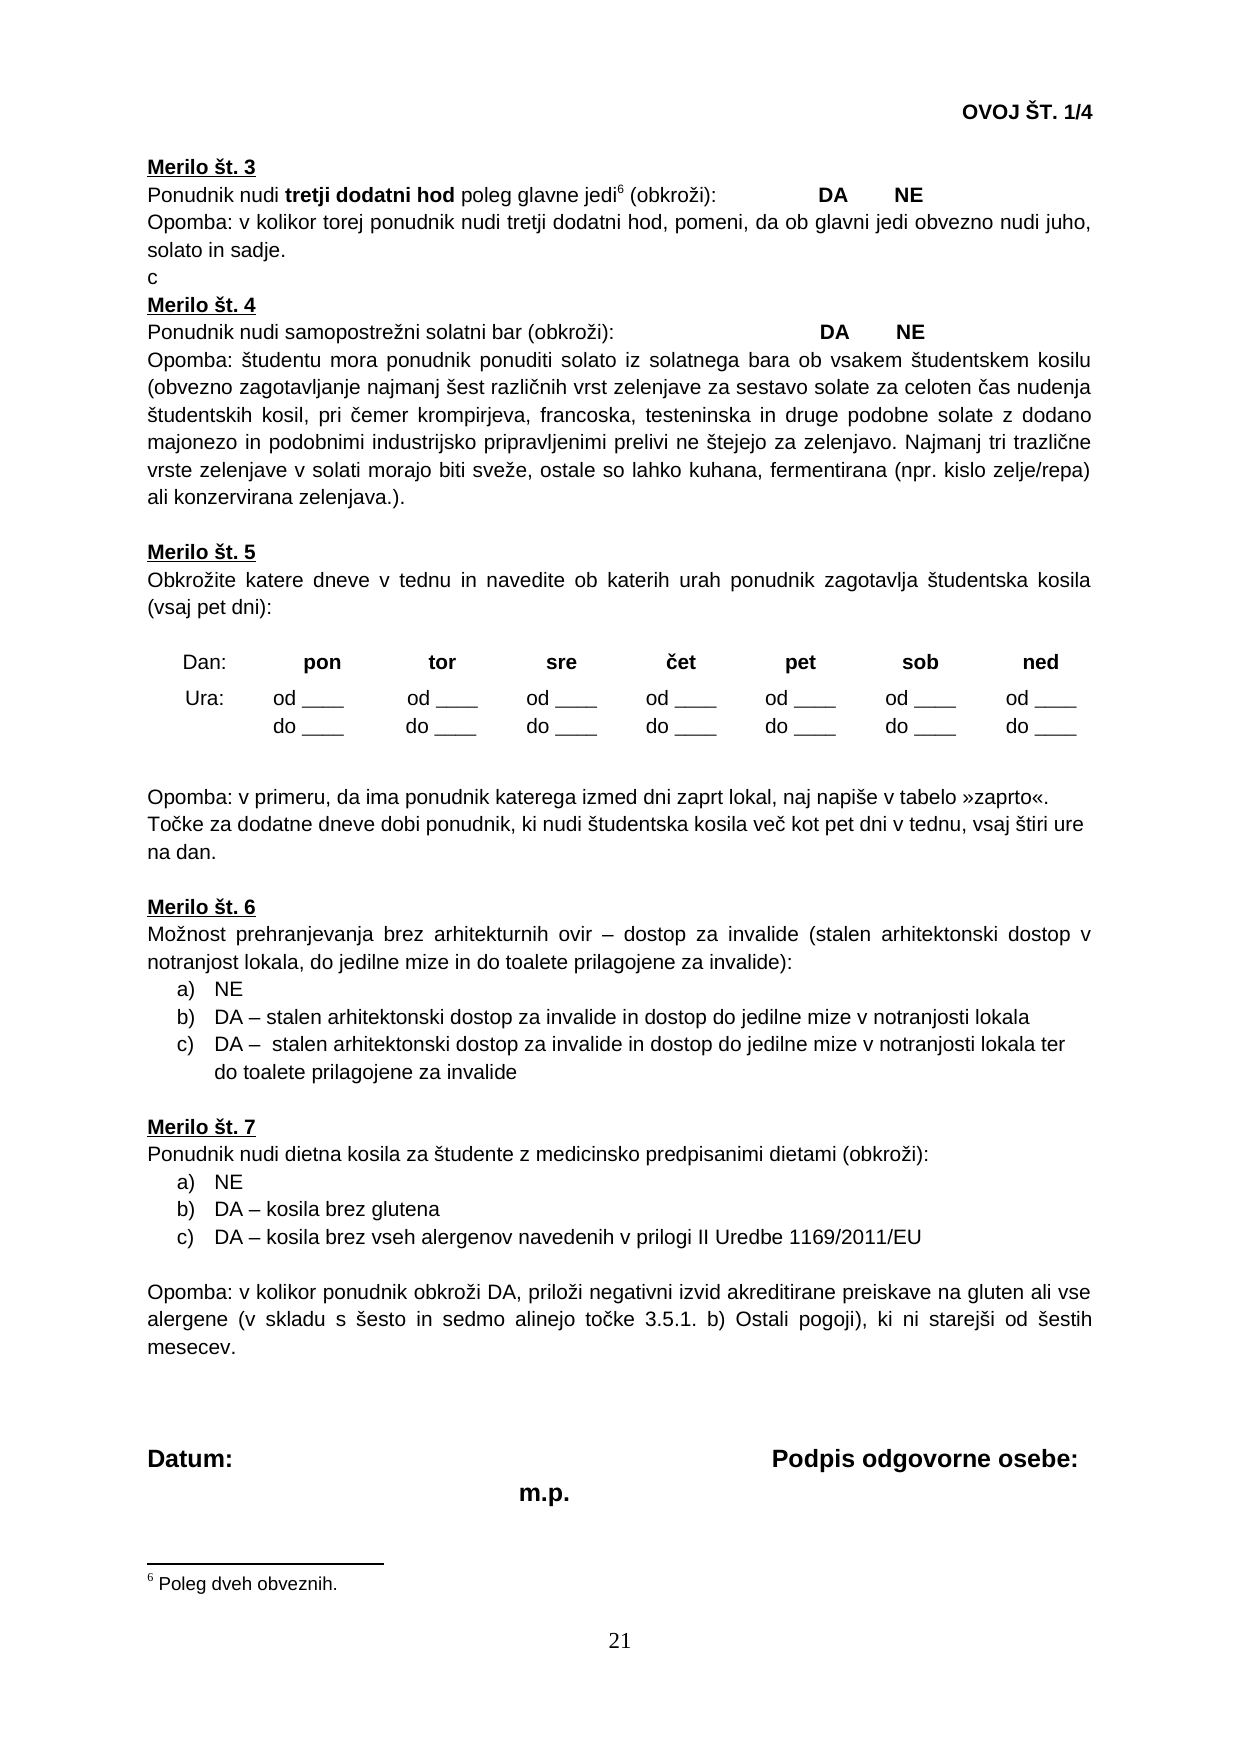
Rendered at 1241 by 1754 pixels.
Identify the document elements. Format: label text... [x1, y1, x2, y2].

table_cell od ____ do ____ [502, 686, 621, 757]
list NE [177, 977, 1092, 1001]
subtitle OVOJ ŠT. 1/4 [147, 100, 1092, 124]
table_cell od ____ do ____ [860, 686, 981, 757]
text Merilo št. 4 [147, 293, 1092, 317]
table_cell od ____ do ____ [621, 686, 740, 757]
table_header ned [981, 650, 1101, 686]
list DA – kosila brez vseh alergenov navedenih v prilogi II Uredbe 1169/2011/EU [177, 1224, 1092, 1248]
text c [147, 265, 1092, 289]
list DA – stalen arhitektonski dostop za invalide in dostop do jedilne mize v notranjosti lokala [177, 1004, 1092, 1028]
table_header pet [740, 650, 860, 686]
text Opomba: študentu mora ponudnik ponuditi solato iz solatnega bara ob vsakem študentskem kosilu (obvezno zagotavljanje najmanj šest različnih vrst zelenjave za sestavo solate za celoten čas nudenja študentskih kosil, pri čemer krompirjeva, francoska, testeninska in druge podobne solate z dodano majonezo in podobnimi industrijsko pripravljenimi prelivi ne štejejo za zelenjavo. Najmanj tri trazlične vrste zelenjave v solati morajo biti sveže, ostale so lahko kuhana, fermentirana (npr. kislo zelje/repa) ali konzervirana zelenjava.). [147, 348, 1092, 509]
list DA – kosila brez glutena [177, 1197, 1092, 1221]
list NE [177, 1169, 1092, 1193]
text Merilo št. 3 [147, 155, 1092, 179]
table_header sob [860, 650, 981, 686]
text Ponudnik nudi samopostrežni solatni bar (obkroži): DA NE [147, 320, 1092, 344]
table_cell od ____ do ____ [383, 686, 502, 757]
text Merilo št. 7 [147, 1114, 1092, 1138]
text Ponudnik nudi dietna kosila za študente z medicinsko predpisanimi dietami (obkroži): [147, 1142, 1092, 1166]
table_header pon [262, 650, 383, 686]
table_header sre [502, 650, 621, 686]
text Merilo št. 5 [147, 540, 1092, 564]
table_header čet [621, 650, 740, 686]
text m.p. [147, 1477, 1092, 1506]
table_header tor [383, 650, 502, 686]
list DA – stalen arhitektonski dostop za invalide in dostop do jedilne mize v notranjosti lokala ter do toalete prilagojene za invalide [177, 1032, 1092, 1083]
table_cell Ura: [147, 686, 262, 757]
table_cell od ____ do ____ [740, 686, 860, 757]
text Obkrožite katere dneve v tednu in navedite ob katerih urah ponudnik zagotavlja študentska kosila (vsaj pet dni): [147, 568, 1092, 619]
text Merilo št. 6 [147, 894, 1092, 918]
text Možnost prehranjevanja brez arhitekturnih ovir – dostop za invalide (stalen arhitektonski dostop v notranjost lokala, do jedilne mize in do toalete prilagojene za invalide): [147, 922, 1092, 973]
text Opomba: v primeru, da ima ponudnik katerega izmed dni zaprt lokal, naj napiše v tabelo »zaprto«. Točke za dodatne dneve dobi ponudnik, ki nudi študentska kosila več kot pet dni v tednu, vsaj štiri ure na dan. [147, 784, 1092, 863]
table_header Dan: [147, 650, 262, 686]
text Opomba: v kolikor torej ponudnik nudi tretji dodatni hod, pomeni, da ob glavni jedi obvezno nudi juho, solato in sadje. [147, 210, 1092, 262]
text Ponudnik nudi tretji dodatni hod poleg glavne jedi (obkroži): DA NE [147, 183, 1092, 207]
text Opomba: v kolikor ponudnik obkroži DA, priloži negativni izvid akreditirane preiskave na gluten ali vse alergene (v skladu s šesto in sedmo alinejo točke 3.5.1. b) Ostali pogoji), ki ni starejši od šestih mesecev. [147, 1279, 1092, 1358]
text Datum: Podpis odgovorne osebe: [147, 1444, 1092, 1473]
table_cell od ____ do ____ [981, 686, 1101, 757]
table_cell od ____ do ____ [262, 686, 383, 757]
